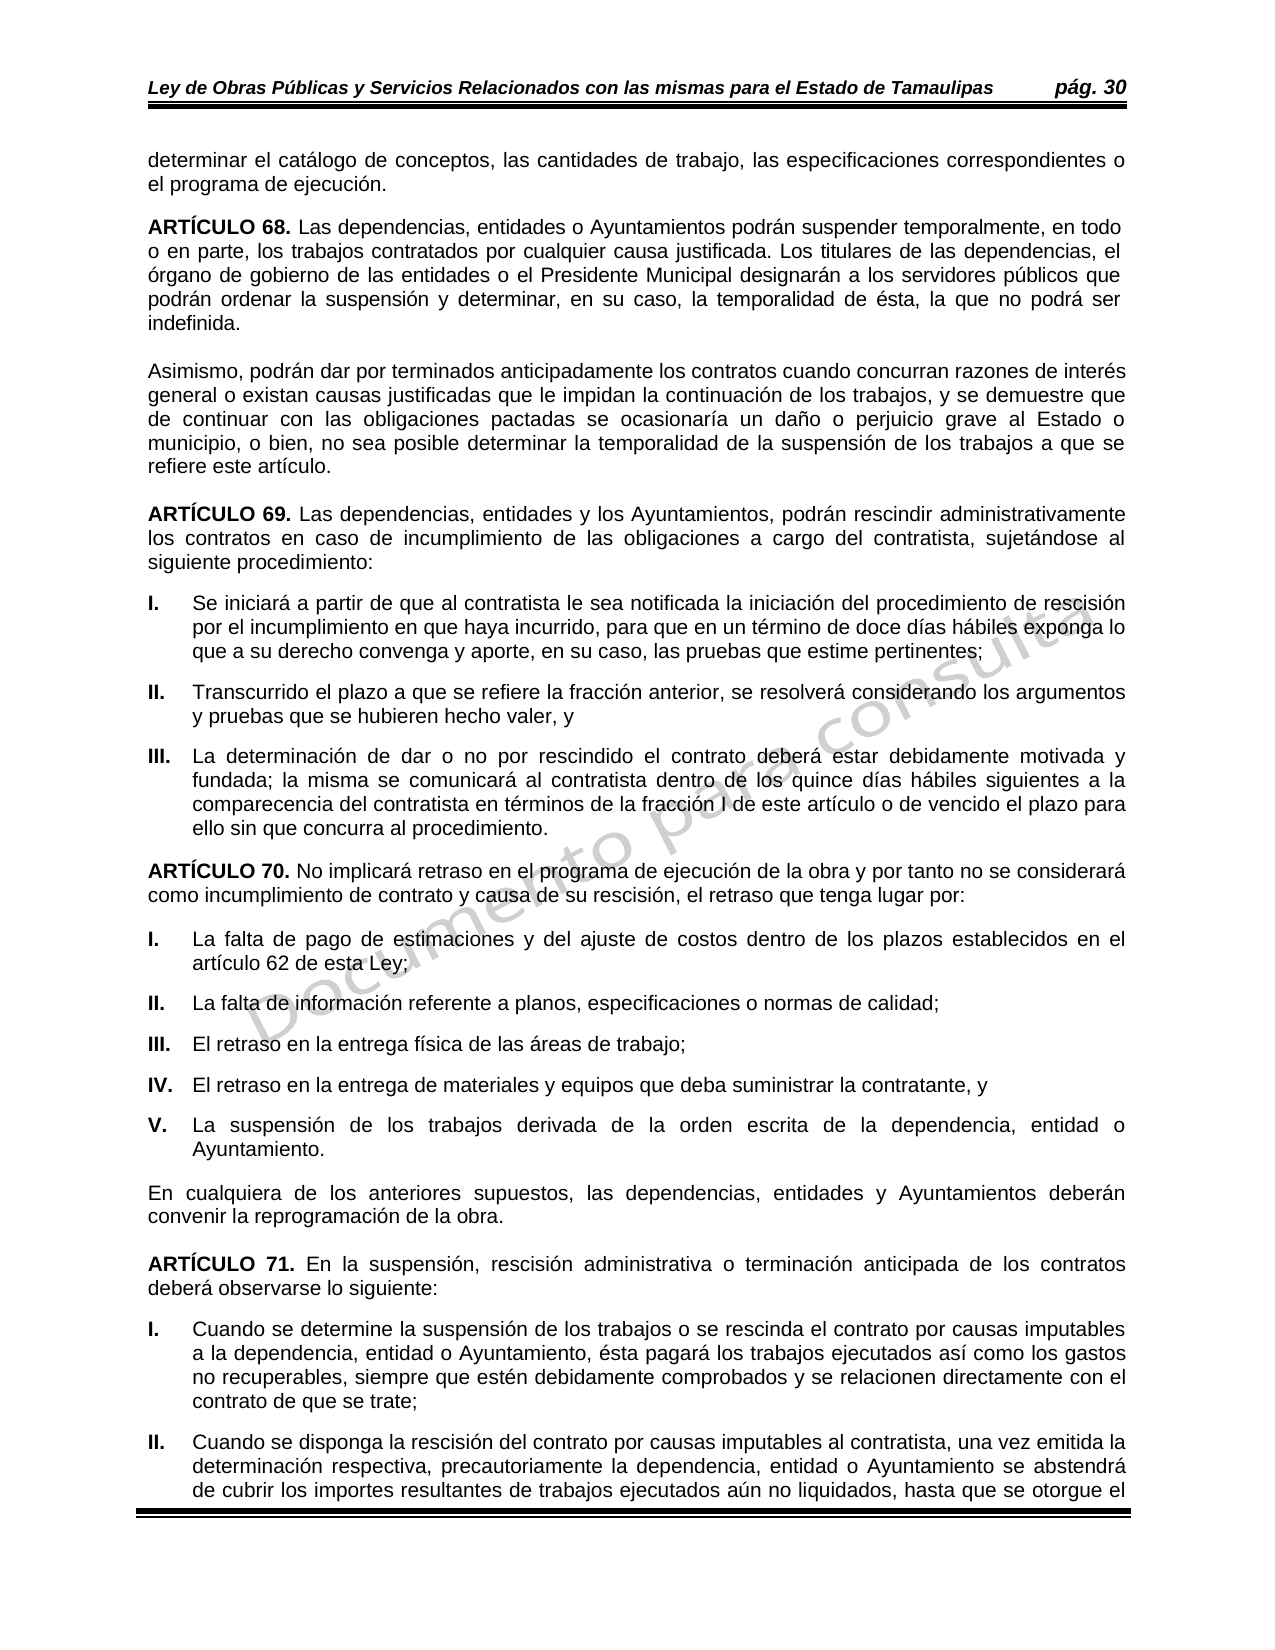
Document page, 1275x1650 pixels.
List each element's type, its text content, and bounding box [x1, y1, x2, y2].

text ARTÍCULO 69. Las dependencias, entidades y los Ayuntamientos, podrán rescindir administrativamente los contratos en caso de incumplimiento de las obligaciones a cargo del contratista, sujetándose al siguiente procedimiento: [148, 502, 1127, 574]
list El retraso en la entrega física de las áreas de trabajo; [148, 1032, 1127, 1056]
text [148, 148, 1127, 196]
list Cuando se determine la suspensión de los trabajos o se rescinda el contrato por causas imputables a la dependencia, entidad o Ayuntamiento, ésta pagará los trabajos ejecutados así como los gastos no recuperables, siempre que estén debidamente comprobados y se relacionen directamente con el contrato de que se trate; [148, 1317, 1127, 1413]
list La suspensión de los trabajos derivada de la orden escrita de la dependencia, entidad o Ayuntamiento. [148, 1113, 1127, 1161]
list Se iniciará a partir de que al contratista le sea notificada la iniciación del procedimiento de rescisión por el incumplimiento en que haya incurrido, para que en un término de doce días hábiles exponga lo que a su derecho convenga y aporte, en su caso, las pruebas que estime pertinentes; [148, 591, 1127, 663]
text ARTÍCULO 71. En la suspensión, rescisión administrativa o terminación anticipada de los contratos deberá observarse lo siguiente: [148, 1252, 1127, 1300]
text ARTÍCULO 70. No implicará retraso en el programa de ejecución de la obra y por tanto no se considerará como incumplimiento de contrato y causa de su rescisión, el retraso que tenga lugar por: [148, 859, 1127, 907]
text En cualquiera de los anteriores supuestos, las dependencias, entidades y Ayuntamientos deberán convenir la reprogramación de la obra. [148, 1180, 1127, 1228]
list La falta de pago de estimaciones y del ajuste de costos dentro de los plazos establecidos en el artículo 62 de esta Ley; [148, 926, 1127, 974]
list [148, 1429, 1127, 1501]
list La falta de información referente a planos, especificaciones o normas de calidad; [148, 991, 1127, 1015]
list El retraso en la entrega de materiales y equipos que deba suministrar la contratante, y [148, 1072, 1127, 1096]
text Asimismo, podrán dar por terminados anticipadamente los contratos cuando concurran razones de interés general o existan causas justificadas que le impidan la continuación de los trabajos, y se demuestre que de continuar con las obligaciones pactadas se ocasionaría un daño o perjuicio grave al Estado o municipio, o bien, no sea posible determinar la temporalidad de la suspensión de los trabajos a que se refiere este artículo. [148, 358, 1127, 478]
text ARTÍCULO 68. Las dependencias, entidades o Ayuntamientos podrán suspender temporalmente, en todo o en parte, los trabajos contratados por cualquier causa justificada. Los titulares de las dependencias, el órgano de gobierno de las entidades o el Presidente Municipal designarán a los servidores públicos que podrán ordenar la suspensión y determinar, en su caso, la temporalidad de ésta, la que no podrá ser indefinida. [148, 215, 1122, 334]
list Transcurrido el plazo a que se refiere la fracción anterior, se resolverá considerando los argumentos y pruebas que se hubieren hecho valer, y [148, 679, 1127, 727]
list La determinación de dar o no por rescindido el contrato deberá estar debidamente motivada y fundada; la misma se comunicará al contratista dentro de los quince días hábiles siguientes a la comparecencia del contratista en términos de la fracción I de este artículo o de vencido el plazo para ello sin que concurra al procedimiento. [148, 744, 1127, 840]
